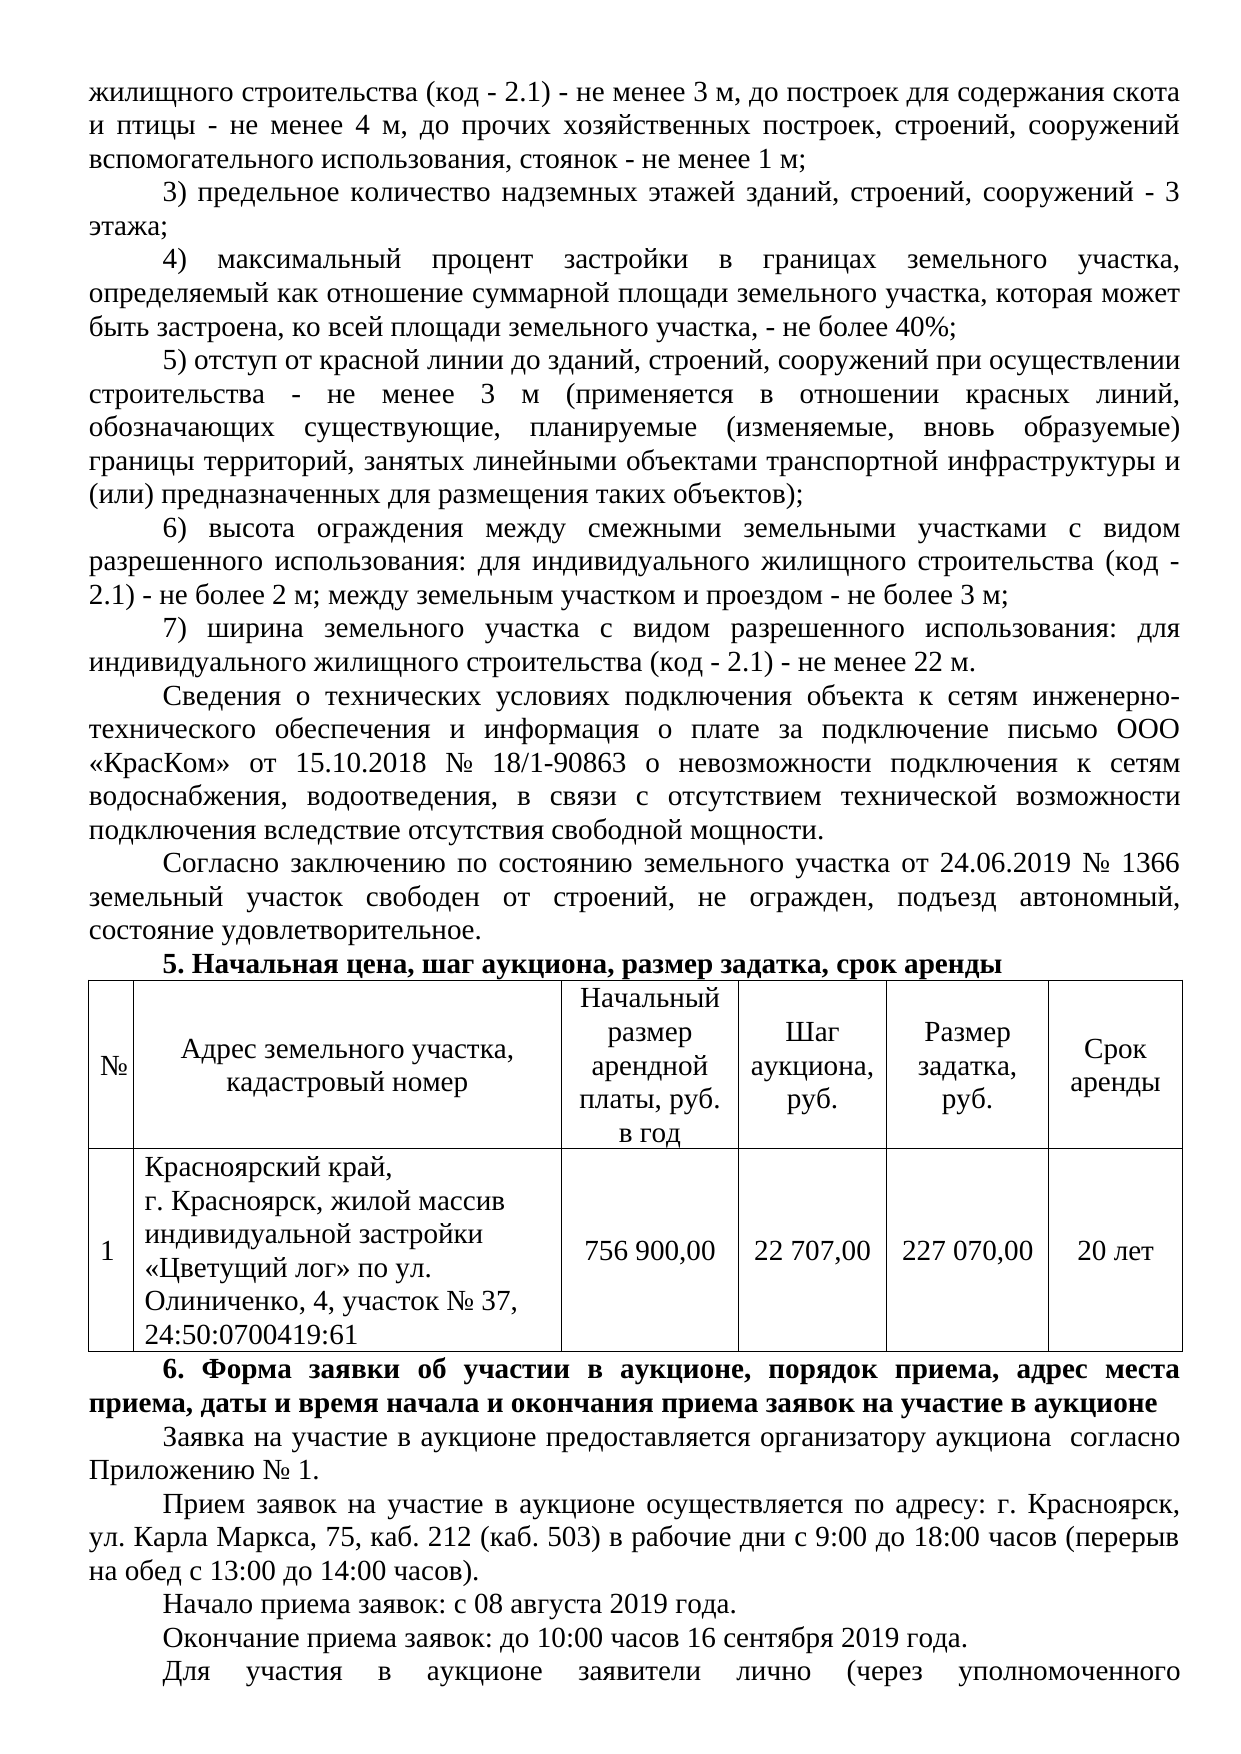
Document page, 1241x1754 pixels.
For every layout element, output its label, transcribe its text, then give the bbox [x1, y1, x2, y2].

text 7) ширина земельного участка с видом разрешенного использования: для индивидуального жилищного строительства (код - 2.1) - не менее 22 м. [89, 611, 1181, 678]
text Начало приема заявок: с 08 августа 2019 года. [89, 1586, 1181, 1620]
text 4) максимальный процент застройки в границах земельного участка, определяемый как отношение суммарной площади земельного участка, которая может быть застроена, ко всей площади земельного участка, - не более 40%; [89, 242, 1181, 342]
text Заявка на участие в аукционе предоставляется организатору аукциона согласно Приложению № 1. [89, 1419, 1181, 1486]
table_cell 1 [89, 1149, 133, 1351]
text 3) предельное количество надземных этажей зданий, строений, сооружений - 3 этажа; [89, 174, 1181, 242]
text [89, 74, 1181, 174]
text 6. Форма заявки об участии в аукционе, порядок приема, адрес места приема, даты и время начала и окончания приема заявок на участие в аукционе [89, 1352, 1181, 1419]
table_header Начальный размер арендной платы, руб. в год [562, 981, 738, 1148]
text Согласно заключению по состоянию земельного участка от 24.06.2019 № 1366 земельный участок свободен от строений, не огражден, подъезд автономный, состояние удовлетворительное. [89, 845, 1181, 946]
table_cell 22 707,00 [739, 1149, 886, 1351]
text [89, 1653, 1181, 1687]
text Прием заявок на участие в аукционе осуществляется по адресу: г. Красноярск, ул. Карла Маркса, 75, каб. 212 (каб. 503) в рабочие дни с 9:00 до 18:00 часов (перерыв на обед с 13:00 до 14:00 часов). [89, 1486, 1181, 1586]
table_header Размер задатка, руб. [887, 981, 1048, 1148]
table_cell 227 070,00 [887, 1149, 1048, 1351]
table_cell 20 лет [1049, 1149, 1182, 1351]
table_header № [89, 981, 133, 1148]
table_cell Красноярский край, г. Красноярск, жилой массив индивидуальной застройки «Цветущий лог» по ул. Олиниченко, 4, участок № 37, 24:50:0700419:61 [134, 1149, 561, 1351]
text Сведения о технических условиях подключения объекта к сетям инженерно-технического обеспечения и информация о плате за подключение письмо ООО «КрасКом» от 15.10.2018 № 18/1-90863 о невозможности подключения к сетям водоснабжения, водоотведения, в связи с отсутствием технической возможности подключения вследствие отсутствия свободной мощности. [89, 678, 1181, 845]
table_header Шаг аукциона, руб. [739, 981, 886, 1148]
text Окончание приема заявок: до 10:00 часов 16 сентября 2019 года. [89, 1620, 1181, 1653]
table_cell 756 900,00 [562, 1149, 738, 1351]
text 5) отступ от красной линии до зданий, строений, сооружений при осуществлении строительства - не менее 3 м (применяется в отношении красных линий, обозначающих существующие, планируемые (изменяемые, вновь образуемые) границы территорий, занятых линейными объектами транспортной инфраструктуры и (или) предназначенных для размещения таких объектов); [89, 342, 1181, 510]
text 5. Начальная цена, шаг аукциона, размер задатка, срок аренды [89, 946, 1181, 979]
table_header Адрес земельного участка, кадастровый номер [134, 981, 561, 1148]
text 6) высота ограждения между смежными земельными участками с видом разрешенного использования: для индивидуального жилищного строительства (код - 2.1) - не более 2 м; между земельным участком и проездом - не более 3 м; [89, 510, 1181, 611]
table_header Срок аренды [1049, 981, 1182, 1148]
